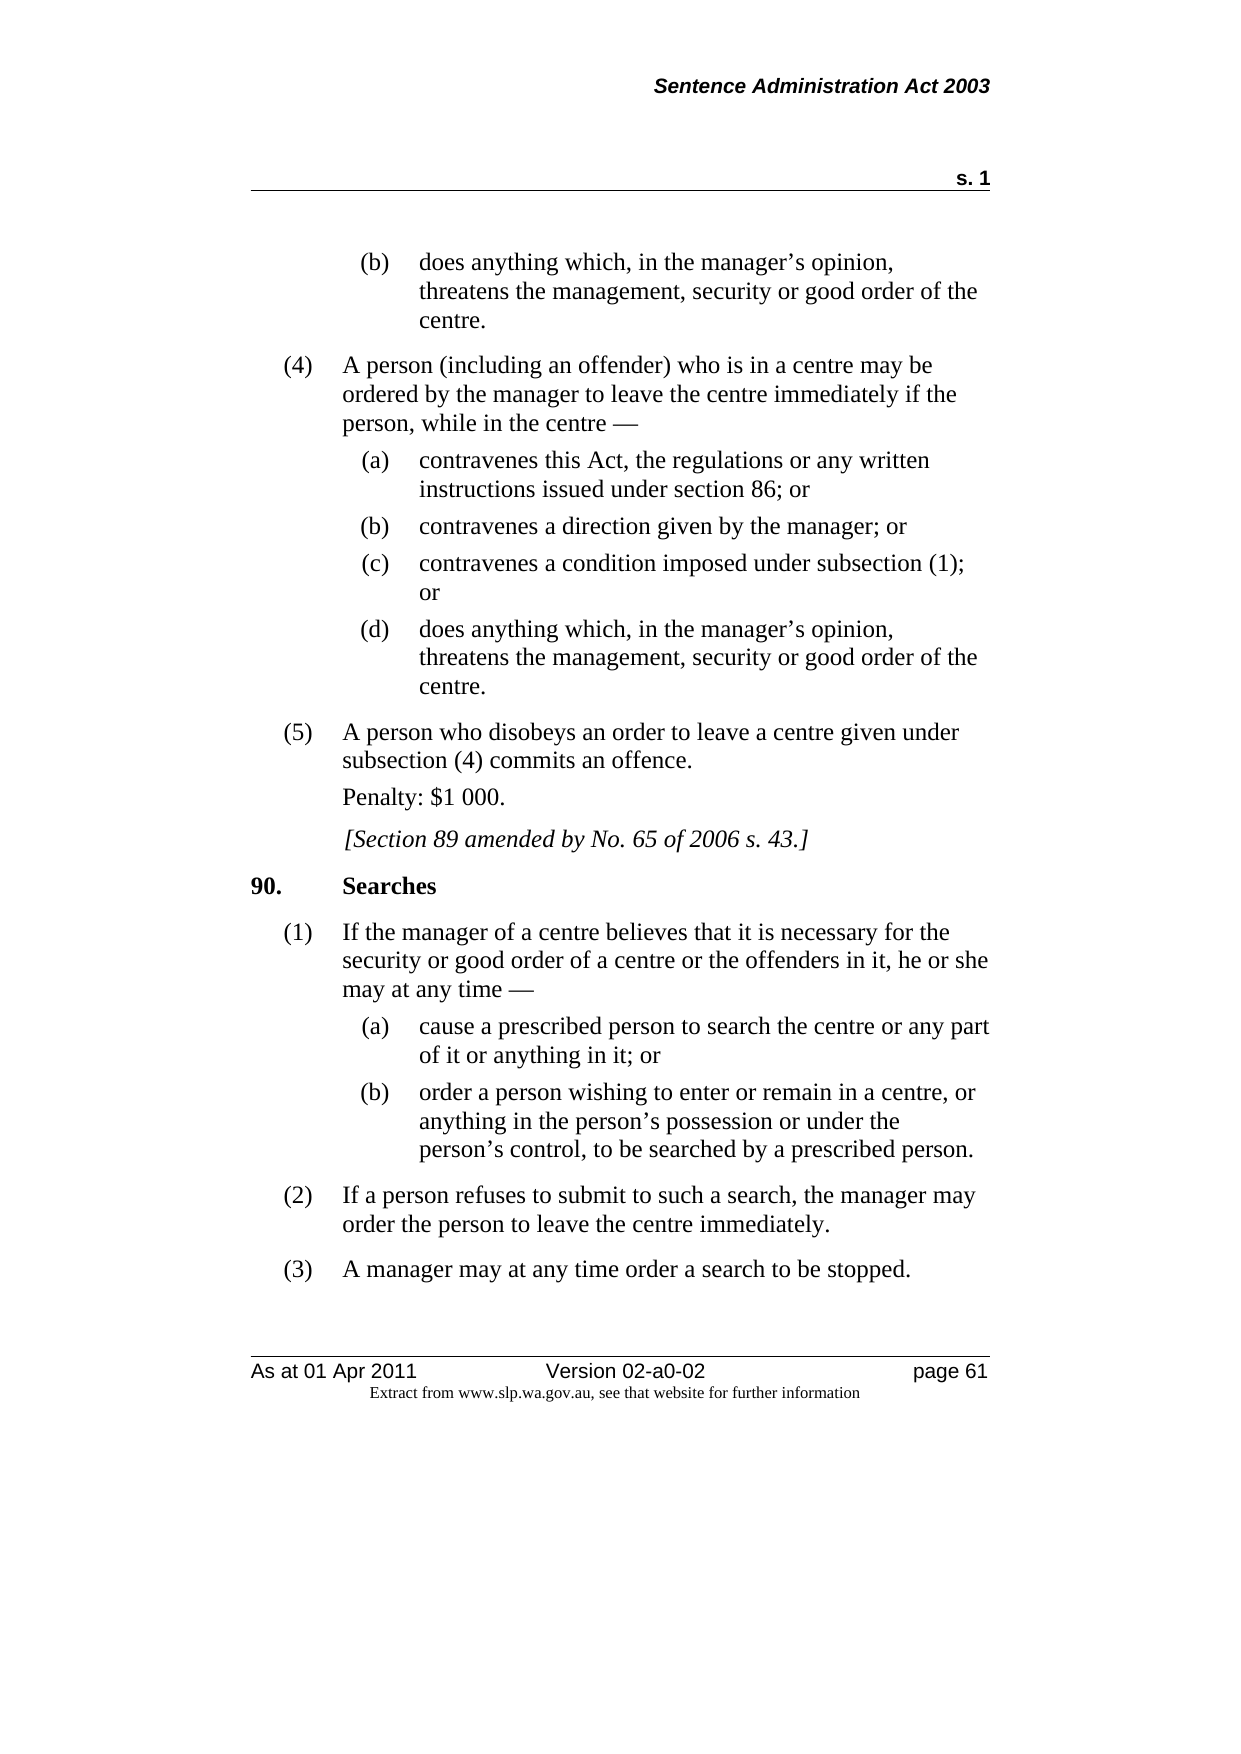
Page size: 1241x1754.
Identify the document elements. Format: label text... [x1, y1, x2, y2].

text (2) If a person refuses to submit to such a search, the manager may order the person to leave the centre immediately. [251, 1180, 990, 1237]
text (4) A person (including an offender) who is in a centre may be ordered by the manager to leave the centre immediately if the person, while in the centre — [251, 350, 990, 437]
text (b) order a person wishing to enter or remain in a centre, or anything in the person’s possession or under the person’s control, to be searched by a prescribed person. [251, 1077, 990, 1163]
text (5) A person who disobeys an order to leave a centre given under subsection (4) commits an offence. [251, 717, 990, 774]
text (c) contravenes a condition imposed under subsection (1); or [251, 548, 990, 605]
text Penalty: $1 000. [251, 782, 990, 811]
text (b) does anything which, in the manager’s opinion, threatens the management, security or good order of the centre. [251, 247, 990, 334]
text (d) does anything which, in the manager’s opinion, threatens the management, security or good order of the centre. [251, 614, 990, 700]
subtitle 90. Searches [251, 871, 990, 900]
text [Section 89 amended by No. 65 of 2006 s. 43.] [251, 824, 990, 852]
text (1) If the manager of a centre believes that it is necessary for the security or good order of a centre or the offenders in it, he or she may at any time — [251, 917, 990, 1003]
text (a) contravenes this Act, the regulations or any written instructions issued under section 86; or [251, 445, 990, 502]
text (3) A manager may at any time order a search to be stopped. [251, 1254, 990, 1283]
text (a) cause a prescribed person to search the centre or any part of it or anything in it; or [251, 1011, 990, 1069]
text (b) contravenes a direction given by the manager; or [251, 511, 990, 539]
